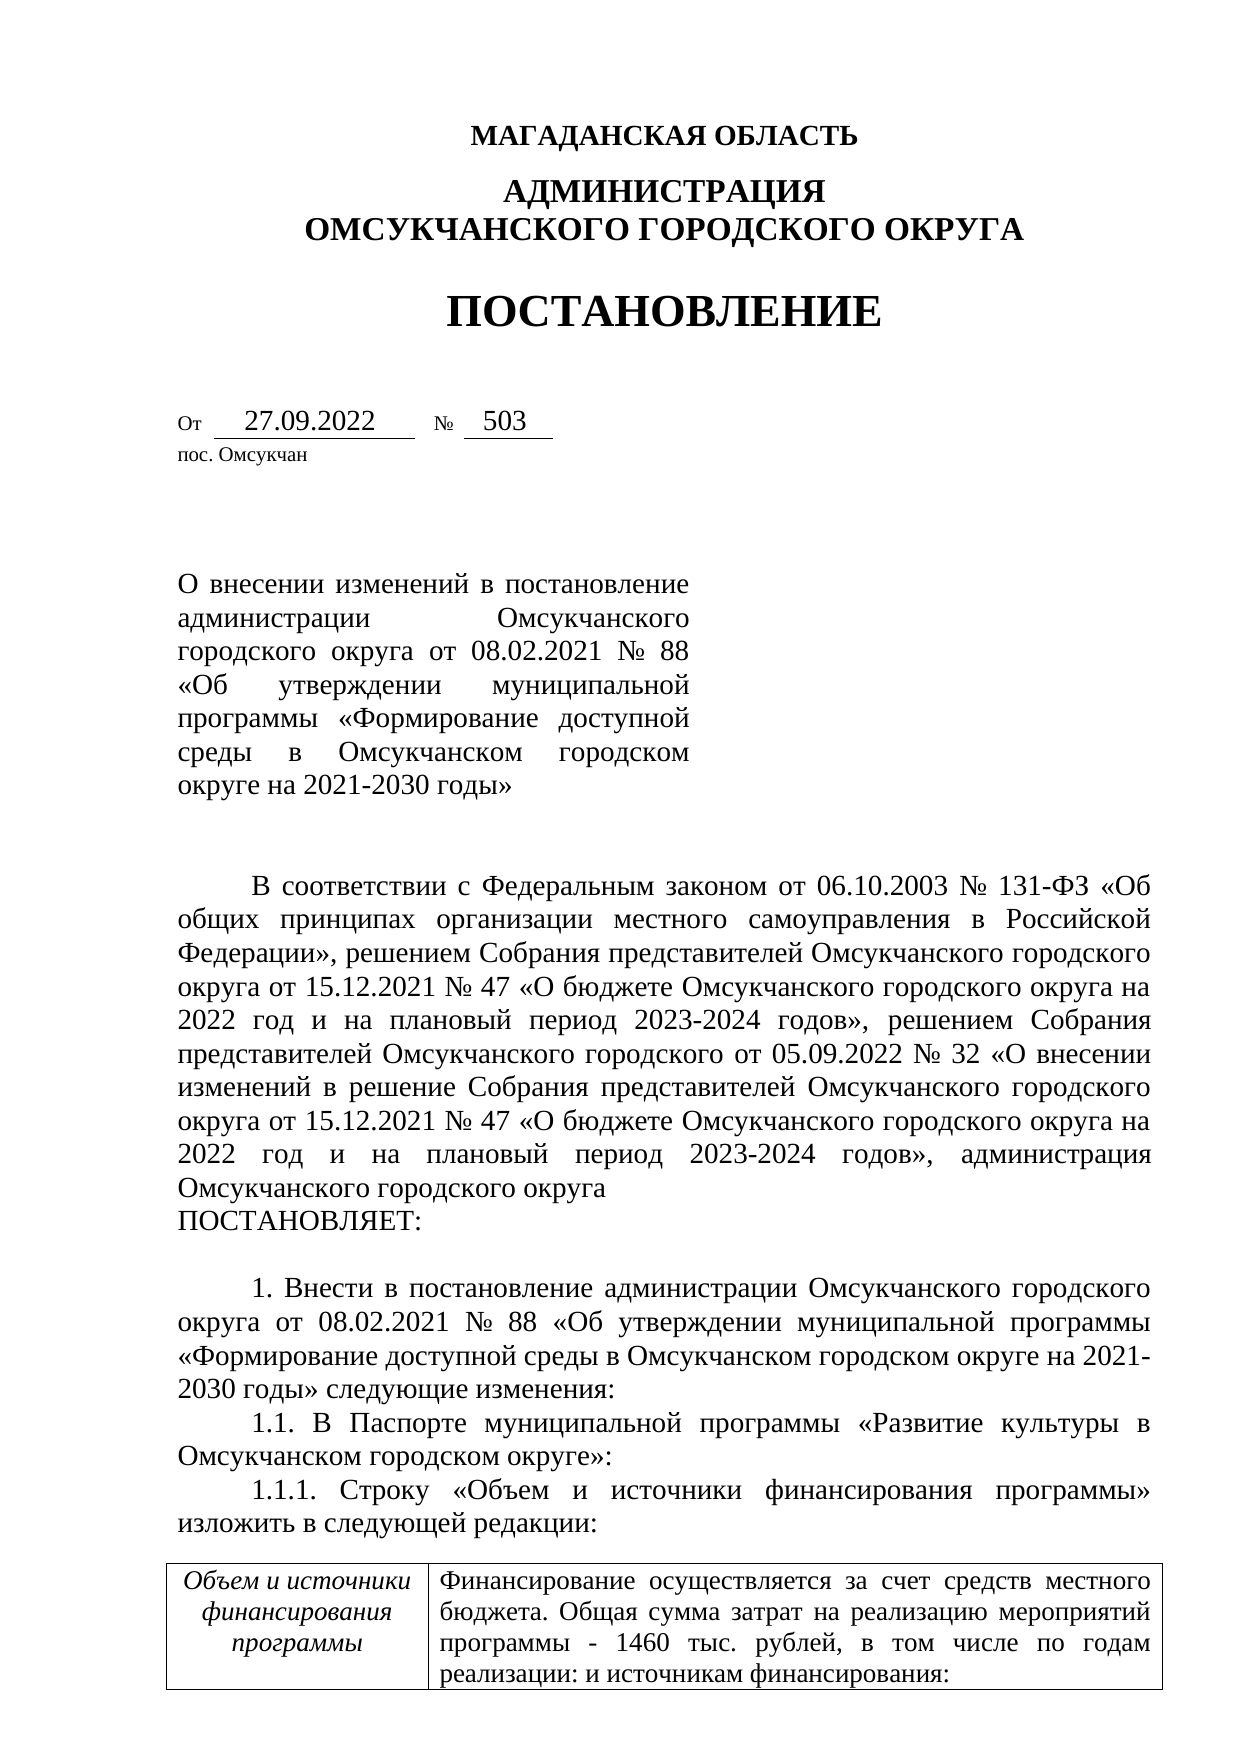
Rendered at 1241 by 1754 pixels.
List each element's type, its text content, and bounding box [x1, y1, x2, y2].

title АДМИНИСТРАЦИЯ [177, 171, 1152, 209]
text 1.1. В Паспорте муниципальной программы «Развитие культуры в Омсукчанском городском округе»: [177, 1405, 1152, 1472]
text 1.1.1. Строку «Объем и источники финансирования программы» изложить в следующей редакции: [177, 1472, 1152, 1539]
text ПОСТАНОВЛЯЕТ: [177, 1203, 1152, 1237]
title ОМСУКЧАНСКОГО ГОРОДСКОГО ОКРУГА [177, 209, 1152, 247]
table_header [429, 1564, 1162, 1689]
text Магаданская область [177, 118, 1152, 152]
text пос. Омсукчан [177, 442, 1152, 466]
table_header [167, 1564, 428, 1689]
table_header О внесении изменений в постановление администрации Омсукчанского городского округа от 08.02.2021 № 88 «Об утверждении муниципальной программы «Формирование доступной среды в Омсукчанском городском округе на 2021-2030 годы» [166, 566, 701, 801]
text От 27.09.2022 № 503 [177, 403, 1152, 437]
text ПОСТАНОВЛЕНИЕ [177, 283, 1152, 336]
text В соответствии с Федеральным законом от 06.10.2003 № 131-ФЗ «Об общих принципах организации местного самоуправления в Российской Федерации», решением Собрания представителей Омсукчанского городского округа от 15.12.2021 № 47 «О бюджете Омсукчанского городского округа на 2022 год и на плановый период 2023-2024 годов», решением Собрания представителей Омсукчанского городского от 05.09.2022 № 32 «О внесении изменений в решение Собрания представителей Омсукчанского городского округа от 15.12.2021 № 47 «О бюджете Омсукчанского городского округа на 2022 год и на плановый период 2023-2024 годов», администрация Омсукчанского городского округа [177, 868, 1152, 1203]
text 1. Внести в постановление администрации Омсукчанского городского округа от 08.02.2021 № 88 «Об утверждении муниципальной программы «Формирование доступной среды в Омсукчанском городском округе на 2021-2030 годы» следующие изменения: [177, 1271, 1152, 1405]
